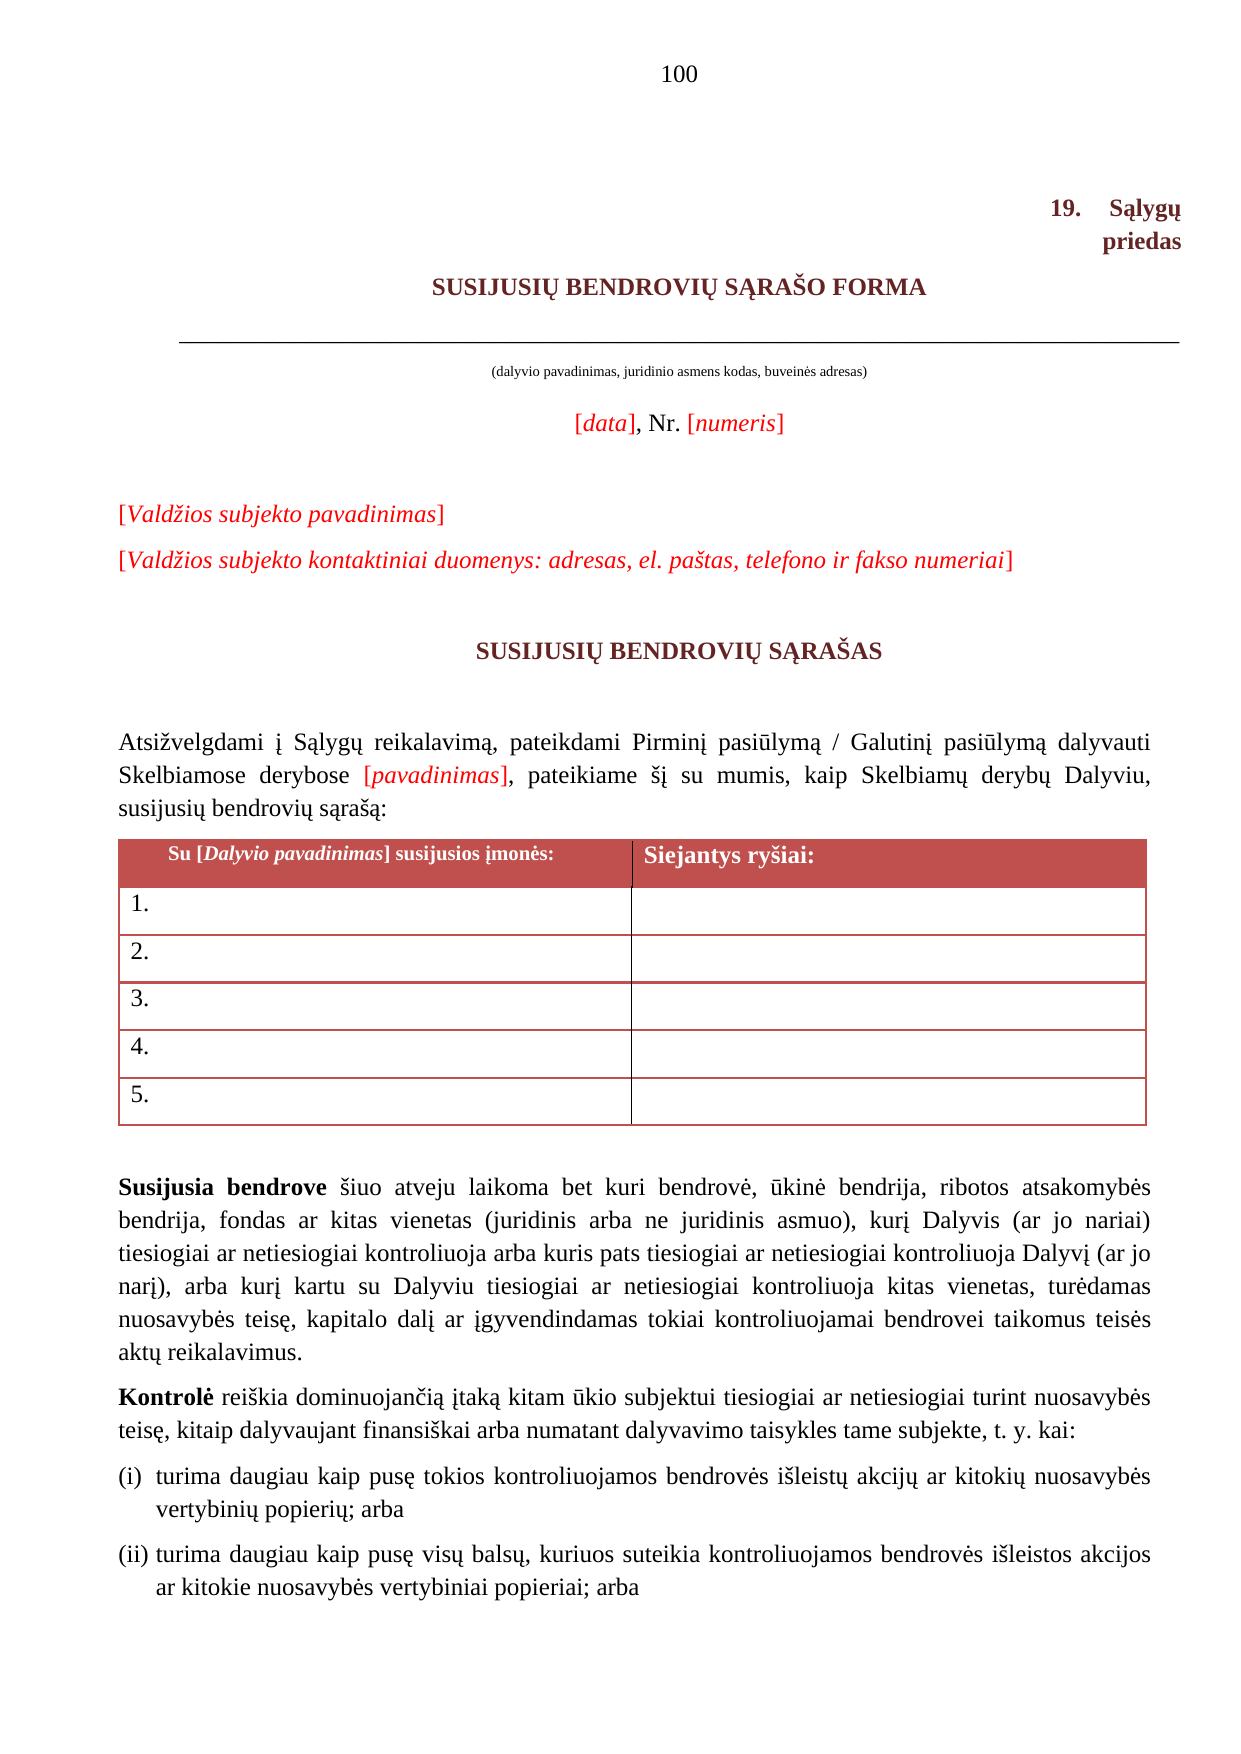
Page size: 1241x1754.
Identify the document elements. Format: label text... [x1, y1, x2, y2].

table_cell [120, 888, 631, 934]
text SUSIJUSIŲ BENDROVIŲ SĄRAŠO FORMA [118, 272, 1240, 301]
table_header Su [Dalyvio pavadinimas] susijusios įmonės: [120, 841, 632, 886]
table_cell [632, 936, 1145, 981]
table_header Siejantys ryšiai: [633, 841, 1145, 886]
list turima daugiau kaip pusę visų balsų, kuriuos suteikia kontroliuojamos bendrovės išleistos akcijos ar kitokie nuosavybės vertybiniai popieriai; arba [118, 1539, 1152, 1601]
text [Valdžios subjekto kontaktiniai duomenys: adresas, el. paštas, telefono ir fakso numeriai] [118, 545, 1240, 574]
table_cell [632, 888, 1145, 934]
table_cell [120, 936, 631, 981]
text Susijusių bendrovių Sąrašas [118, 636, 1240, 665]
text [Valdžios subjekto pavadinimas] [118, 499, 1240, 528]
table_cell [632, 1031, 1145, 1077]
text ________________________________________________________________________________ [118, 317, 1240, 346]
text Kontrolė reiškia dominuojančią įtaką kitam ūkio subjektui tiesiogiai ar netiesiogiai turint nuosavybės teisę, kitaip dalyvaujant finansiškai arba numatant dalyvavimo taisykles tame subjekte, t. y. kai: [118, 1382, 1152, 1444]
table_cell [632, 1079, 1145, 1124]
list turima daugiau kaip pusę tokios kontroliuojamos bendrovės išleistų akcijų ar kitokių nuosavybės vertybinių popierių; arba [118, 1461, 1152, 1523]
text [data], Nr. [numeris] [118, 408, 1240, 437]
table_cell [632, 984, 1145, 1029]
table_cell [120, 1031, 631, 1077]
text (dalyvio pavadinimas, juridinio asmens kodas, buveinės adresas) [118, 363, 1240, 392]
text Susijusia bendrove šiuo atveju laikoma bet kuri bendrovė, ūkinė bendrija, ribotos atsakomybės bendrija, fondas ar kitas vienetas (juridinis arba ne juridinis asmuo), kurį Dalyvis (ar jo nariai) tiesiogiai ar netiesiogiai kontroliuoja arba kuris pats tiesiogiai ar netiesiogiai kontroliuoja Dalyvį (ar jo narį), arba kurį kartu su Dalyviu tiesiogiai ar netiesiogiai kontroliuoja kitas vienetas, turėdamas nuosavybės teisę, kapitalo dalį ar įgyvendindamas tokiai kontroliuojamai bendrovei taikomus teisės aktų reikalavimus. [118, 1172, 1152, 1366]
table_cell [120, 1079, 631, 1124]
title Sąlygų priedas [1019, 193, 1181, 255]
text Atsižvelgdami į Sąlygų reikalavimą, pateikdami Pirminį pasiūlymą / Galutinį pasiūlymą dalyvauti Skelbiamose derybose [pavadinimas], pateikiame šį su mumis, kaip Skelbiamų derybų Dalyviu, susijusių bendrovių sąrašą: [118, 727, 1152, 822]
table_cell [120, 984, 631, 1029]
